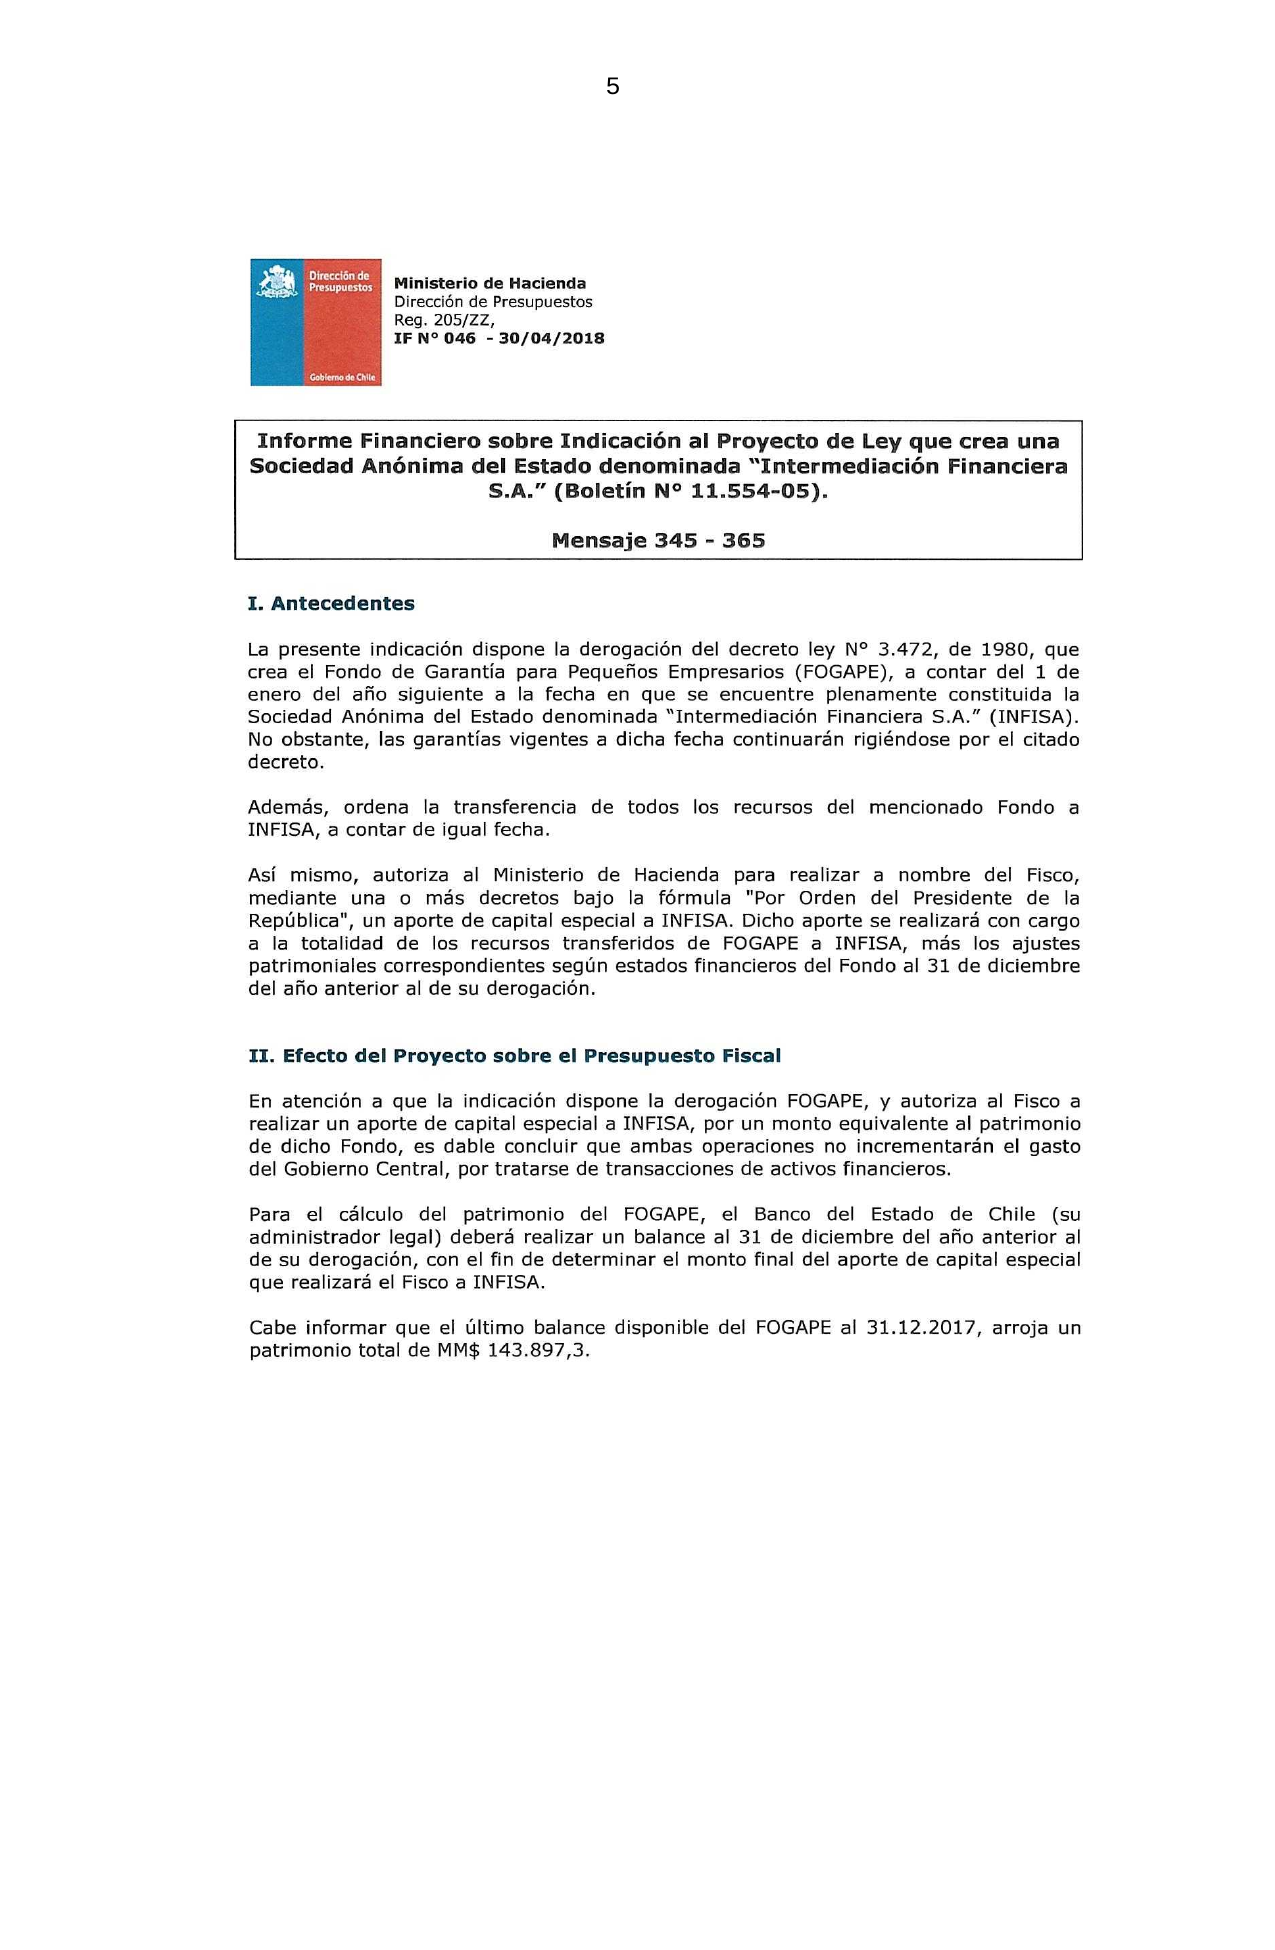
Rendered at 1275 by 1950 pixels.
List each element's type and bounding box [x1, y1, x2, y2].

picture [88, 221, 1237, 1707]
